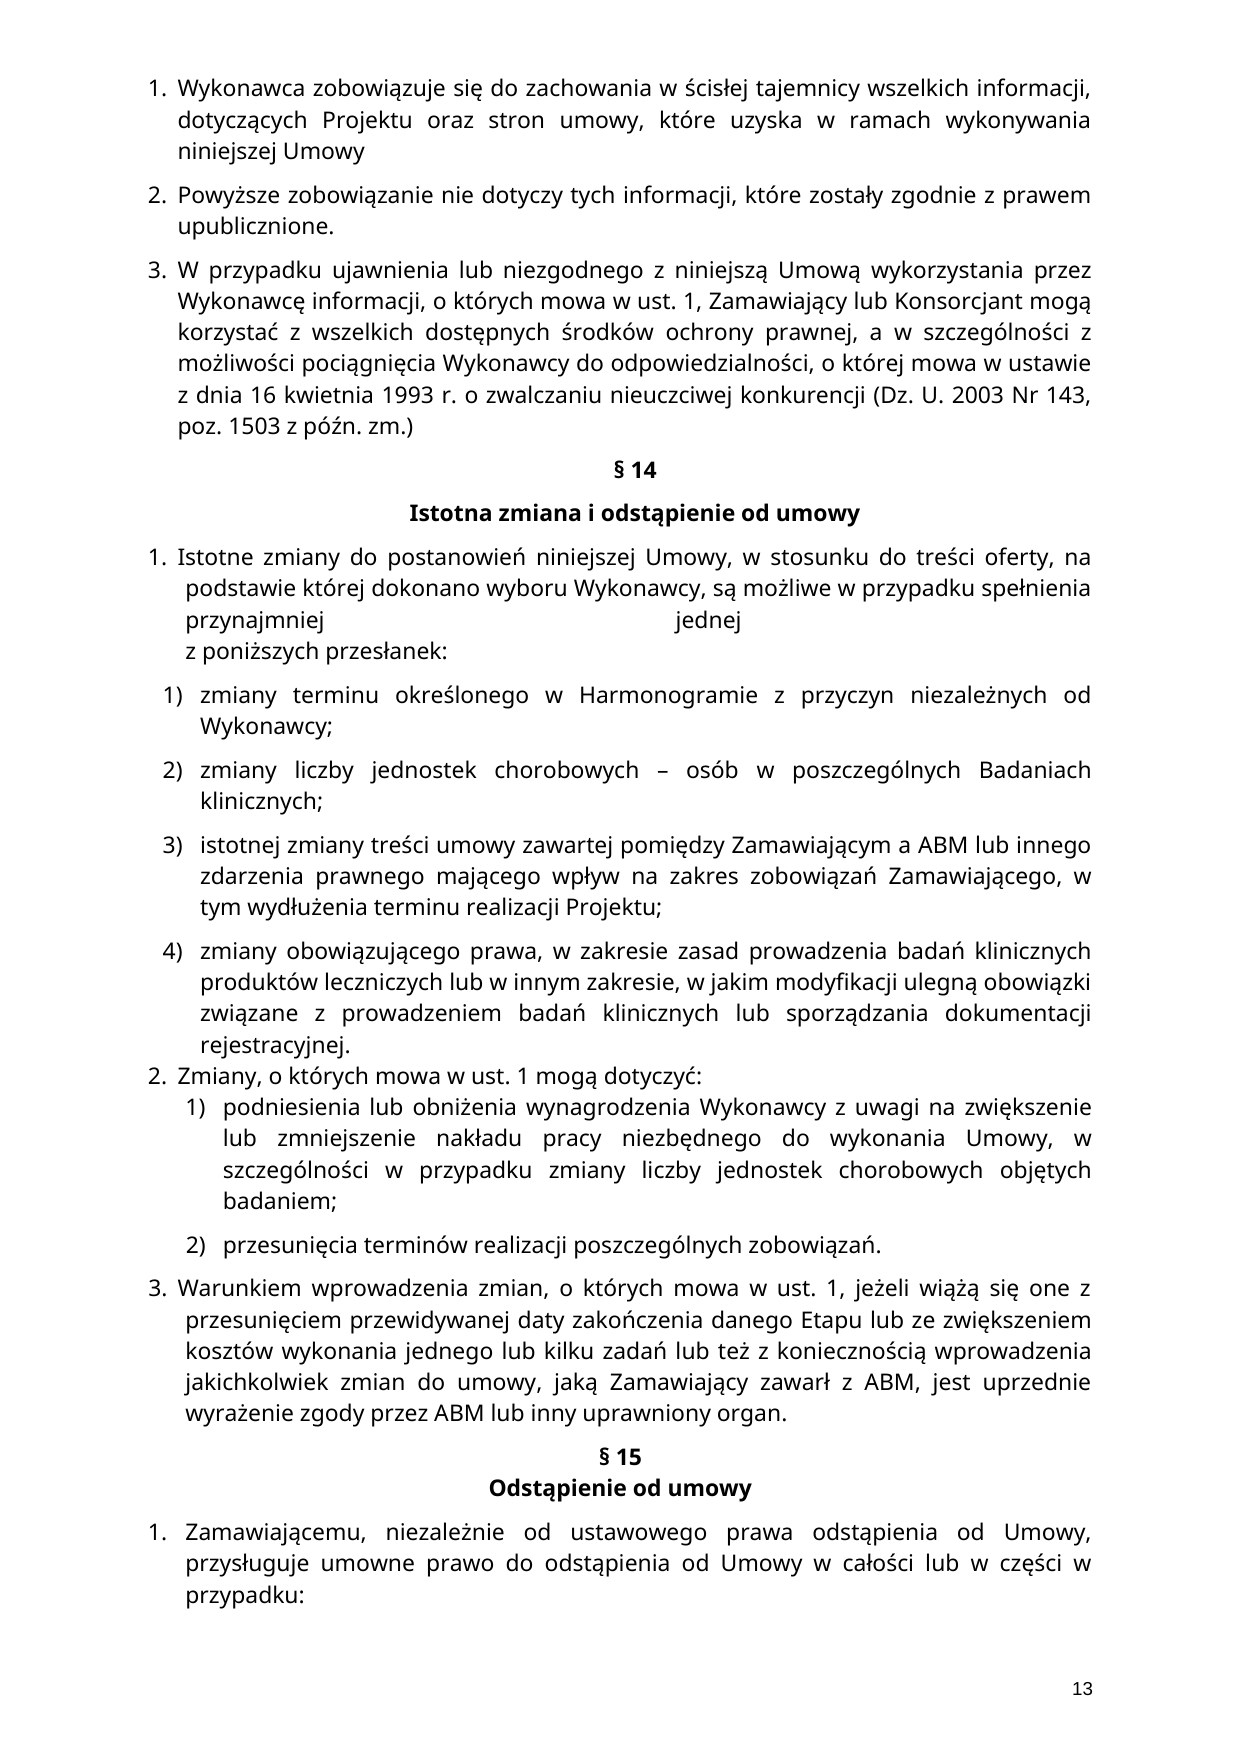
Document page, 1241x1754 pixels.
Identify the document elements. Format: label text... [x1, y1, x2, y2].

list zmiany liczby jednostek chorobowych – osób w poszczególnych Badaniach klinicznych; [162, 753, 1092, 816]
list W przypadku ujawnienia lub niezgodnego z niniejszą Umową wykorzystania przez Wykonawcę informacji, o których mowa w ust. 1, Zamawiający lub Konsorcjant mogą korzystać z wszelkich dostępnych środków ochrony prawnej, a w szczególności z możliwości pociągnięcia Wykonawcy do odpowiedzialności, o której mowa w ustawie z dnia 16 kwietnia 1993 r. o zwalczaniu nieuczciwej konkurencji (Dz. U. 2003 Nr 143, poz. 1503 z późn. zm.) [148, 253, 1092, 441]
list Istotna zmiana i odstąpienie od umowy [177, 497, 1092, 528]
list Istotne zmiany do postanowień niniejszej Umowy, w stosunku do treści oferty, na podstawie której dokonano wyboru Wykonawcy, są możliwe w przypadku spełnienia przynajmniej jednej z poniższych przesłanek: [148, 541, 1092, 666]
list zmiany obowiązującego prawa, w zakresie zasad prowadzenia badań klinicznych produktów leczniczych lub w innym zakresie, w jakim modyfikacji ulegną obowiązki związane z prowadzeniem badań klinicznych lub sporządzania dokumentacji rejestracyjnej. [162, 935, 1092, 1060]
list Warunkiem wprowadzenia zmian, o których mowa w ust. 1, jeżeli wiążą się one z przesunięciem przewidywanej daty zakończenia danego Etapu lub ze zwiększeniem kosztów wykonania jednego lub kilku zadań lub też z koniecznością wprowadzenia jakichkolwiek zmian do umowy, jaką Zamawiający zawarł z ABM, jest uprzednie wyrażenie zgody przez ABM lub inny uprawniony organ. [148, 1272, 1092, 1428]
list Zmiany, o których mowa w ust. 1 mogą dotyczyć: [148, 1060, 1092, 1091]
list przesunięcia terminów realizacji poszczególnych zobowiązań. [186, 1228, 1092, 1260]
text Odstąpienie od umowy [148, 1472, 1092, 1503]
list zmiany terminu określonego w Harmonogramie z przyczyn niezależnych od Wykonawcy; [162, 678, 1092, 741]
text § 15 [148, 1441, 1092, 1472]
list istotnej zmiany treści umowy zawartej pomiędzy Zamawiającym a ABM lub innego zdarzenia prawnego mającego wpływ na zakres zobowiązań Zamawiającego, w tym wydłużenia terminu realizacji Projektu; [162, 828, 1092, 922]
list podniesienia lub obniżenia wynagrodzenia Wykonawcy z uwagi na zwiększenie lub zmniejszenie nakładu pracy niezbędnego do wykonania Umowy, w szczególności w przypadku zmiany liczby jednostek chorobowych objętych badaniem; [185, 1091, 1092, 1216]
list Zamawiającemu, niezależnie od ustawowego prawa odstąpienia od Umowy, przysługuje umowne prawo do odstąpienia od Umowy w całości lub w części w przypadku: [148, 1516, 1092, 1610]
list Powyższe zobowiązanie nie dotyczy tych informacji, które zostały zgodnie z prawem upublicznione. [148, 178, 1092, 241]
list § 14 [177, 453, 1092, 485]
list Wykonawca zobowiązuje się do zachowania w ścisłej tajemnicy wszelkich informacji, dotyczących Projektu oraz stron umowy, które uzyska w ramach wykonywania niniejszej Umowy [148, 72, 1092, 166]
